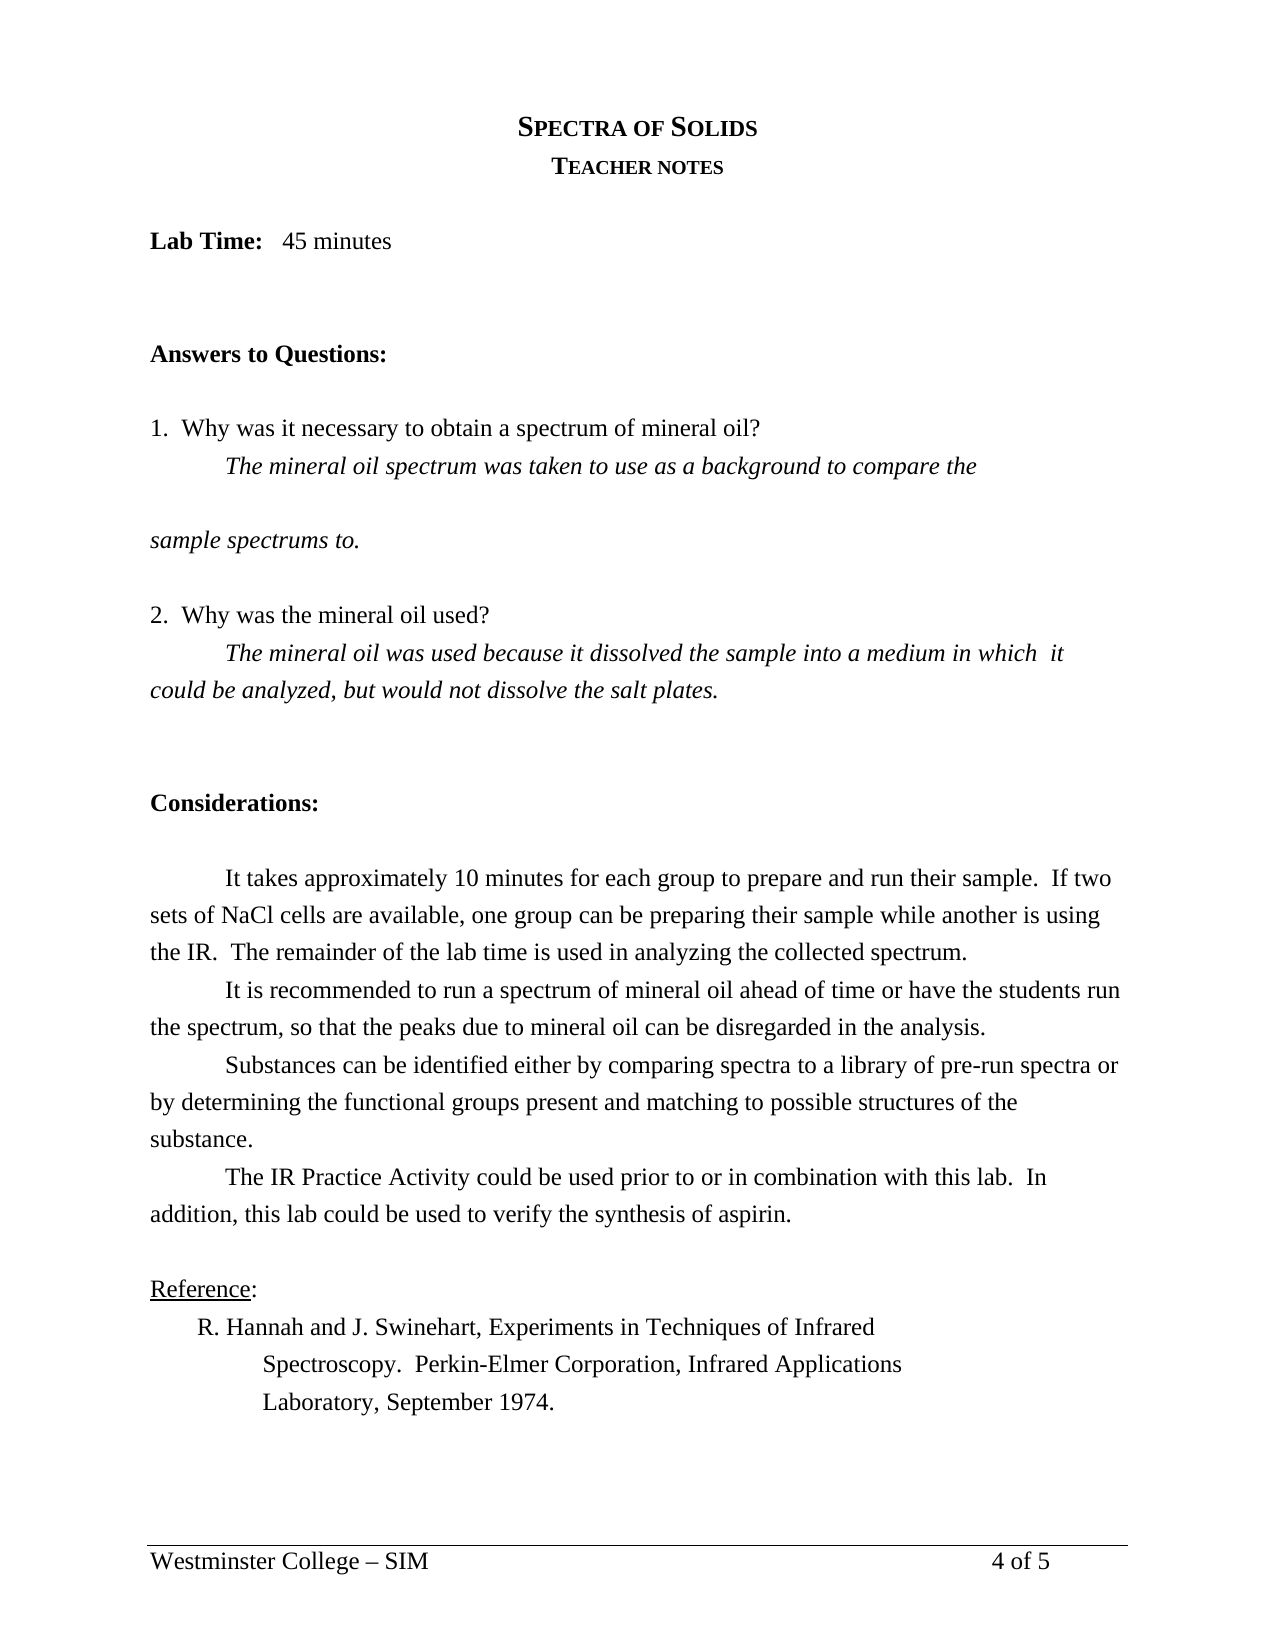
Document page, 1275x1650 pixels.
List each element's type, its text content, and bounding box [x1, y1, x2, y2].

text It is recommended to run a spectrum of mineral oil ahead of time or have the students run the spectrum, so that the peaks due to mineral oil can be disregarded in the analysis. [150, 975, 1139, 1041]
text The mineral oil was used because it dissolved the sample into a medium in which it could be analyzed, but would not dissolve the salt plates. [150, 638, 1090, 704]
text TEACHER NOTES [494, 151, 781, 180]
text SPECTRA OF SOLIDS [494, 109, 781, 142]
text R. Hannah and J. Swinehart, Experiments in Techniques of Infrared Spectroscopy. Perkin-Elmer Corporation, Infrared Applications Laboratory, September 1974. [197, 1312, 1012, 1415]
text It takes approximately 10 minutes for each group to prepare and run their sample. If two sets of NaCl cells are available, one group can be preparing their sample while another is using the IR. The remainder of the lab time is used in analyzing the collected spectrum. [150, 863, 1121, 966]
text Reference: [150, 1274, 1139, 1303]
text Substances can be identified either by comparing spectra to a library of pre-run spectra or by determining the functional groups present and matching to possible structures of the substance. [150, 1050, 1121, 1153]
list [150, 413, 1139, 442]
subtitle Answers to Questions: [150, 339, 1139, 367]
text The mineral oil spectrum was taken to use as a background to compare the sample spectrums to. [150, 451, 1121, 554]
text The IR Practice Activity could be used prior to or in combination with this lab. In addition, this lab could be used to verify the synthesis of aspirin. [150, 1162, 1090, 1228]
text Lab Time: 45 minutes [150, 226, 1139, 255]
subtitle Considerations: [150, 788, 1139, 817]
list Why was the mineral oil used? [150, 601, 1139, 629]
